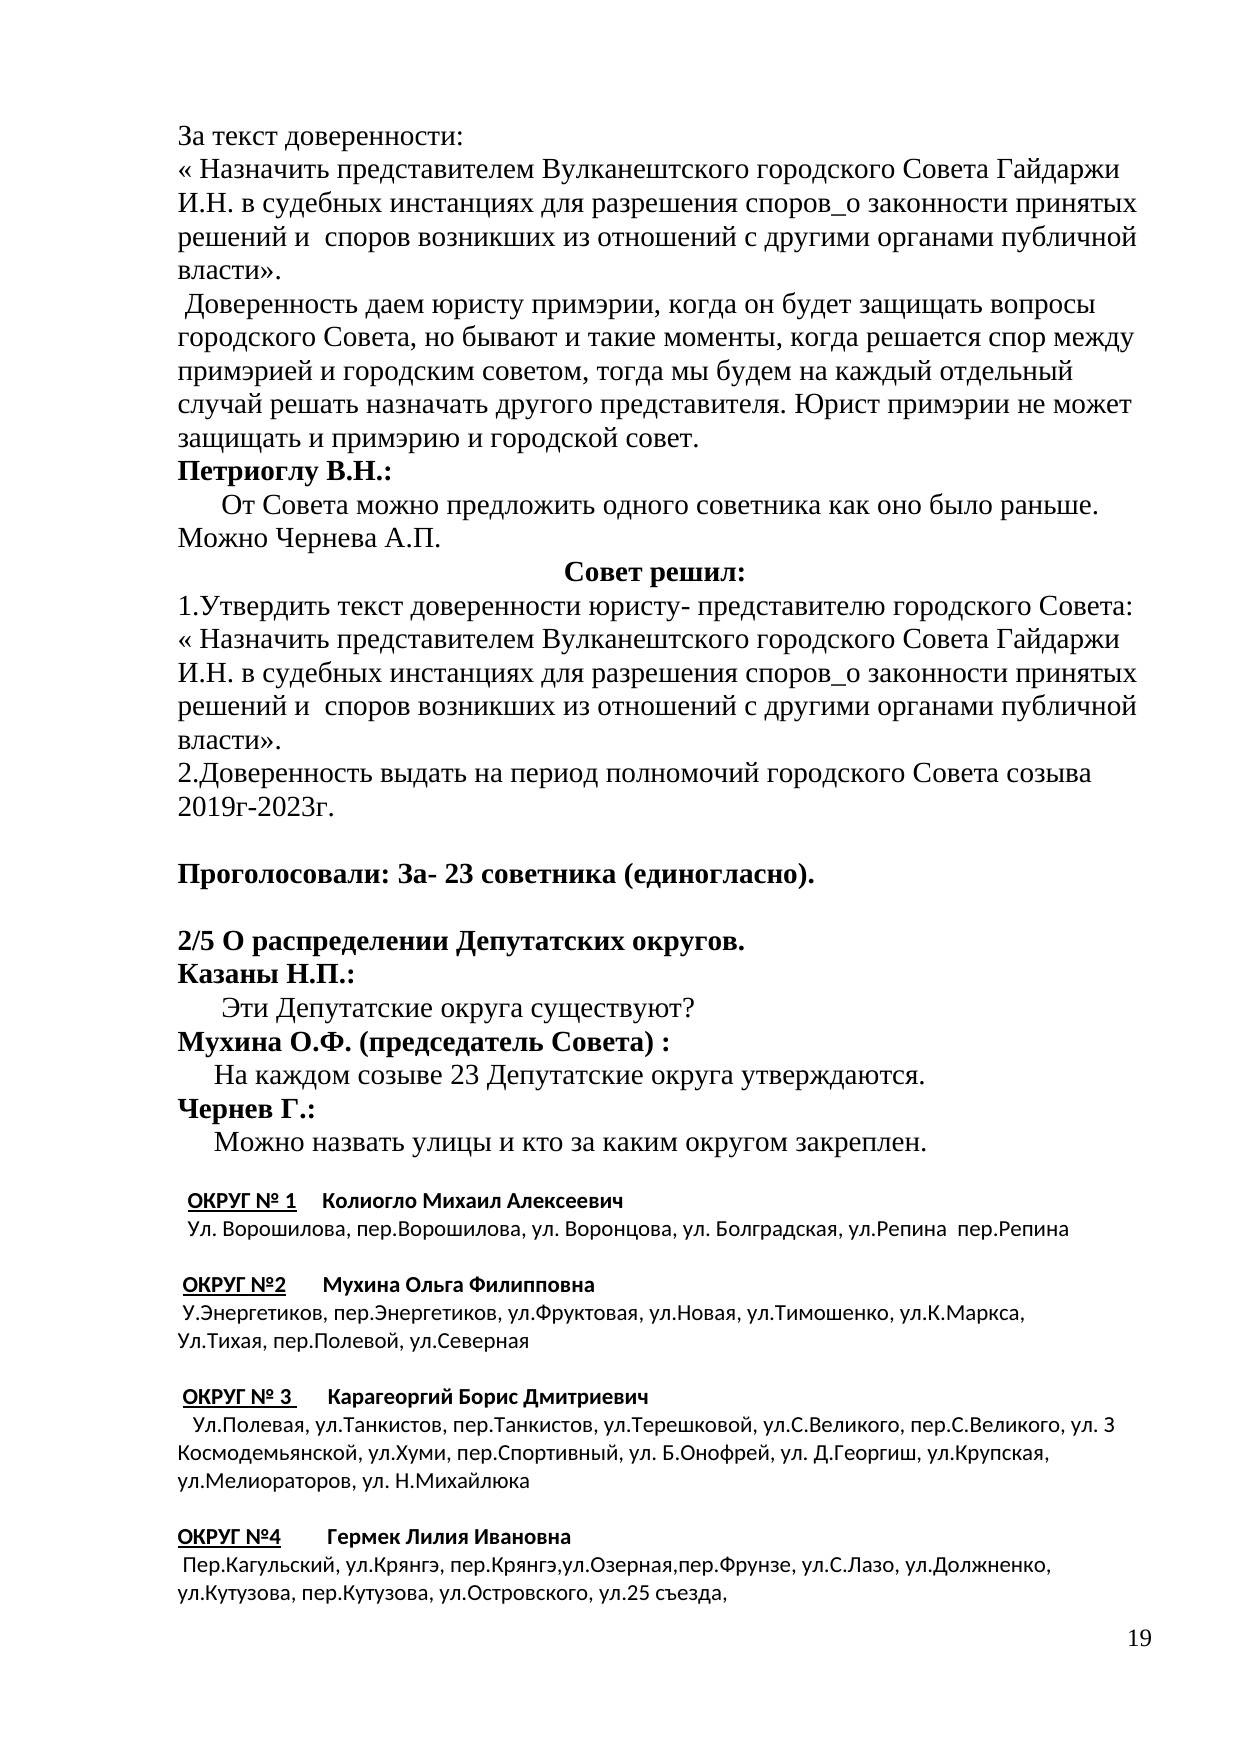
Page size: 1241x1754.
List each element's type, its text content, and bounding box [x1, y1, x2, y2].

text ОКРУГ № 3 Карагеоргий Борис Дмитриевич [177, 1382, 1152, 1410]
text « Назначить представителем Вулканештского городского Совета Гайдаржи И.Н. в судебных инстанциях для разрешения споров_о законности принятых решений и споров возникших из отношений с другими органами публичной власти». [177, 621, 1152, 755]
text Мухина О.Ф. (председатель Совета) : [177, 1024, 1152, 1057]
text ОКРУГ №2 Мухина Ольга Филипповна [177, 1270, 1152, 1298]
text Чернев Г.: [177, 1091, 1152, 1124]
text За текст доверенности: [177, 118, 1152, 152]
text ОКРУГ №4 Гермек Лилия Ивановна [177, 1522, 1152, 1550]
text На каждом созыве 23 Депутатские округа утверждаются. [177, 1057, 1152, 1091]
text От Совета можно предложить одного советника как оно было раньше. Можно Чернева А.П. [177, 487, 1152, 554]
text Петриоглу В.Н.: [177, 453, 1152, 487]
text Пер.Кагульский, ул.Крянгэ, пер.Крянгэ,ул.Озерная,пер.Фрунзе, ул.С.Лазо, ул.Должненко, ул.Кутузова, пер.Кутузова, ул.Островского, ул.25 съезда, [177, 1550, 1152, 1606]
text Казаны Н.П.: [177, 957, 1152, 990]
text Можно назвать улицы и кто за каким округом закреплен. [177, 1124, 1152, 1158]
text Ул.Тихая, пер.Полевой, ул.Северная [177, 1326, 1152, 1354]
text У.Энергетиков, пер.Энергетиков, ул.Фруктовая, ул.Новая, ул.Тимошенко, ул.К.Маркса, [177, 1298, 1152, 1326]
text 2/5 О распределении Депутатских округов. [177, 923, 1152, 957]
text Эти Депутатские округа существуют? [177, 990, 1152, 1024]
text Доверенность даем юристу примэрии, когда он будет защищать вопросы городского Совета, но бывают и такие моменты, когда решается спор между примэрией и городским советом, тогда мы будем на каждый отдельный случай решать назначать другого представителя. Юрист примэрии не может защищать и примэрию и городской совет. [177, 286, 1152, 453]
text Совет решил: [177, 554, 1152, 588]
text 1.Утвердить текст доверенности юристу- представителю городского Совета: [177, 588, 1152, 621]
text « Назначить представителем Вулканештского городского Совета Гайдаржи И.Н. в судебных инстанциях для разрешения споров_о законности принятых решений и споров возникших из отношений с другими органами публичной власти». [177, 152, 1152, 286]
text Ул. Ворошилова, пер.Ворошилова, ул. Воронцова, ул. Болградская, ул.Репина пер.Репина [177, 1214, 1152, 1242]
text ОКРУГ № 1 Колиогло Михаил Алексеевич [177, 1186, 1152, 1214]
text Ул.Полевая, ул.Танкистов, пер.Танкистов, ул.Терешковой, ул.С.Великого, пер.С.Великого, ул. З Космодемьянской, ул.Хуми, пер.Спортивный, ул. Б.Онофрей, ул. Д.Георгиш, ул.Крупская, ул.Мелиораторов, ул. Н.Михайлюка [177, 1410, 1152, 1494]
text Проголосовали: За- 23 советника (единогласно). [177, 856, 1152, 889]
text 2.Доверенность выдать на период полномочий городского Совета созыва 2019г-2023г. [177, 755, 1152, 822]
